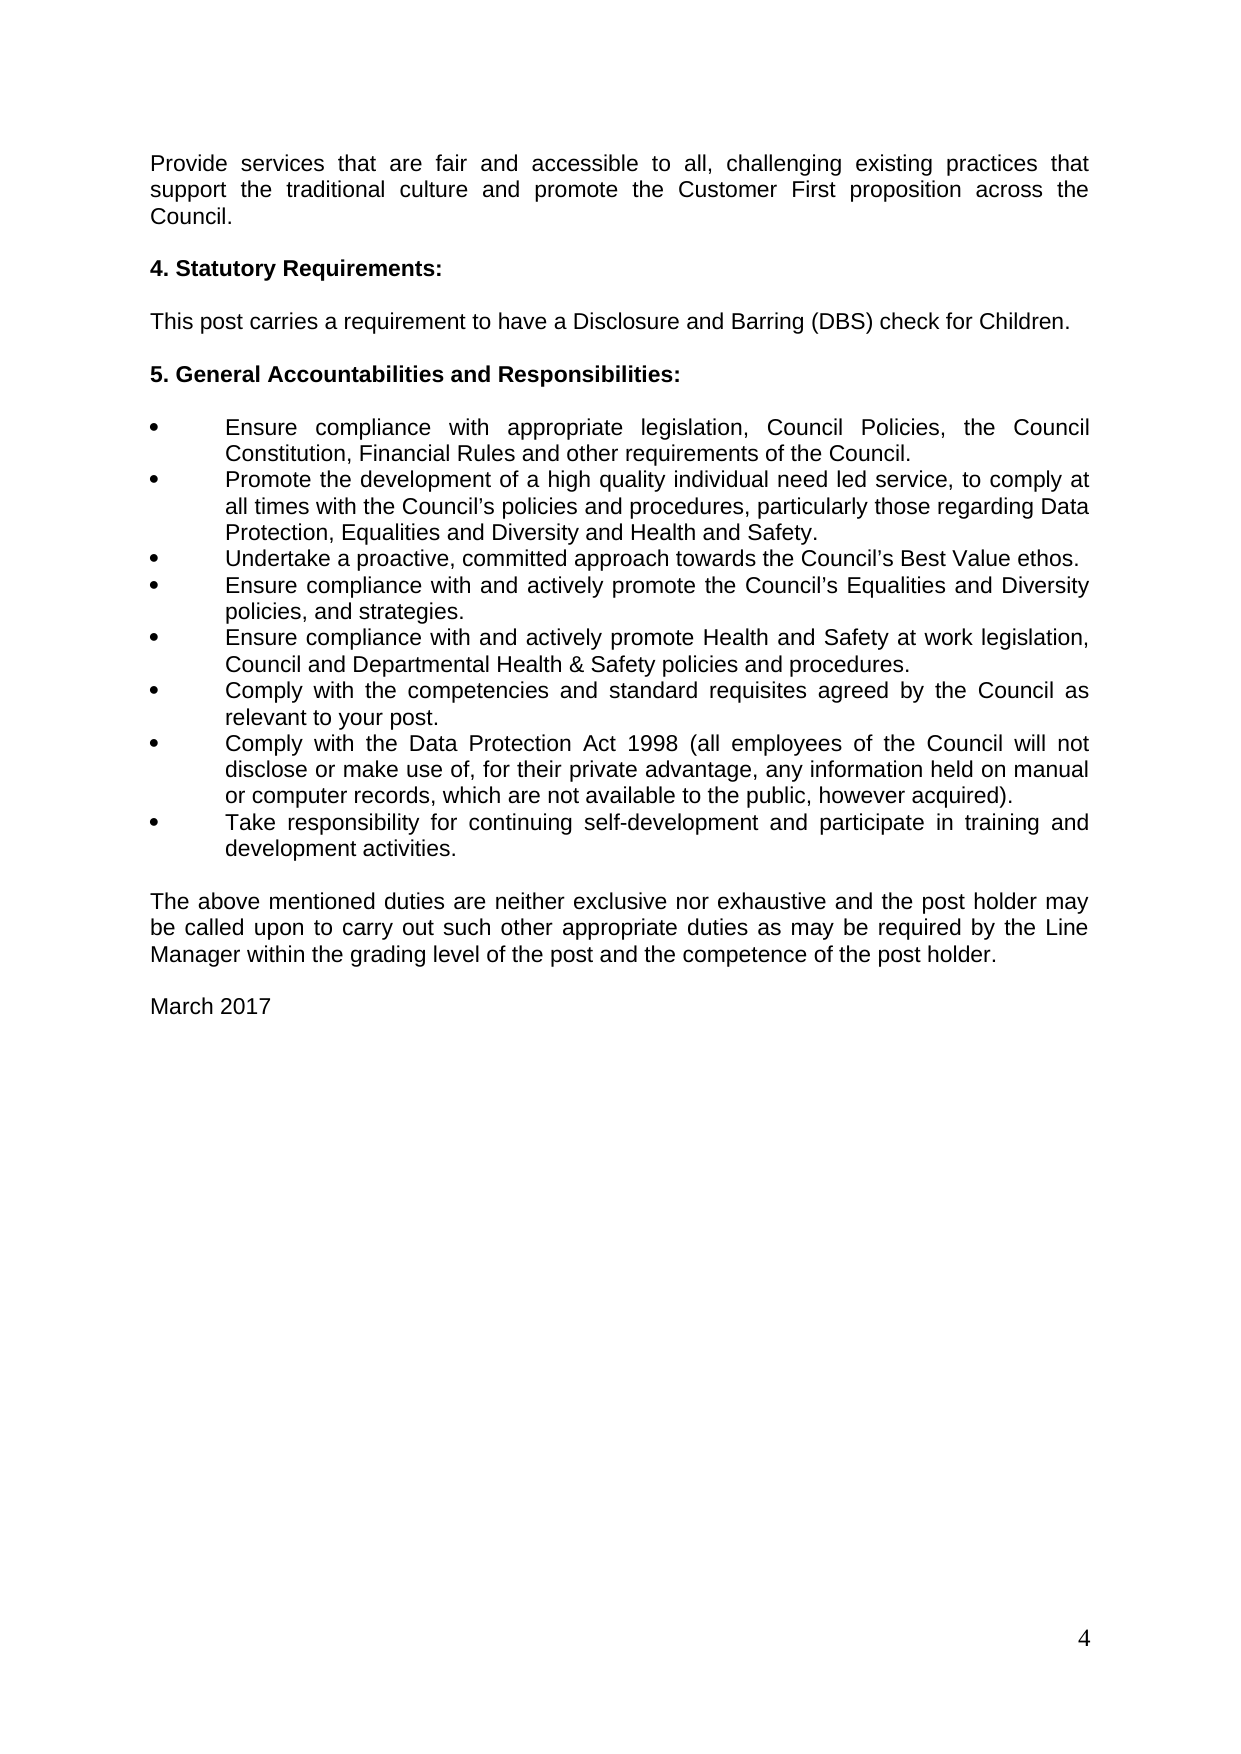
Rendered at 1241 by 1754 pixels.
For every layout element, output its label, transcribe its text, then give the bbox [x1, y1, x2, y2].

text 4. Statutory Requirements: [150, 255, 1090, 282]
text Provide services that are fair and accessible to all, challenging existing practices that support the traditional culture and promote the Customer First proposition across the Council. [150, 150, 1090, 229]
list Promote the development of a high quality individual need led service, to comply at all times with the Council’s policies and procedures, particularly those regarding Data Protection, Equalities and Diversity and Health and Safety. [150, 466, 1090, 545]
list Ensure compliance with and actively promote Health and Safety at work legislation, Council and Departmental Health & Safety policies and procedures. [150, 624, 1090, 677]
list Comply with the competencies and standard requisites agreed by the Council as relevant to your post. [150, 677, 1090, 730]
text This post carries a requirement to have a Disclosure and Barring (DBS) check for Children. [150, 308, 1090, 334]
list Ensure compliance with appropriate legislation, Council Policies, the Council Constitution, Financial Rules and other requirements of the Council. [150, 413, 1090, 466]
text March 2017 [150, 993, 1090, 1020]
list Undertake a proactive, committed approach towards the Council’s Best Value ethos. [150, 545, 1090, 572]
text 5. General Accountabilities and Responsibilities: [150, 361, 1090, 387]
list Ensure compliance with and actively promote the Council’s Equalities and Diversity policies, and strategies. [150, 572, 1090, 624]
text The above mentioned duties are neither exclusive nor exhaustive and the post holder may be called upon to carry out such other appropriate duties as may be required by the Line Manager within the grading level of the post and the competence of the post holder. [150, 888, 1090, 967]
list Take responsibility for continuing self-development and participate in training and development activities. [150, 809, 1090, 862]
list Comply with the Data Protection Act 1998 (all employees of the Council will not disclose or make use of, for their private advantage, any information held on manual or computer records, which are not available to the public, however acquired). [150, 730, 1090, 809]
